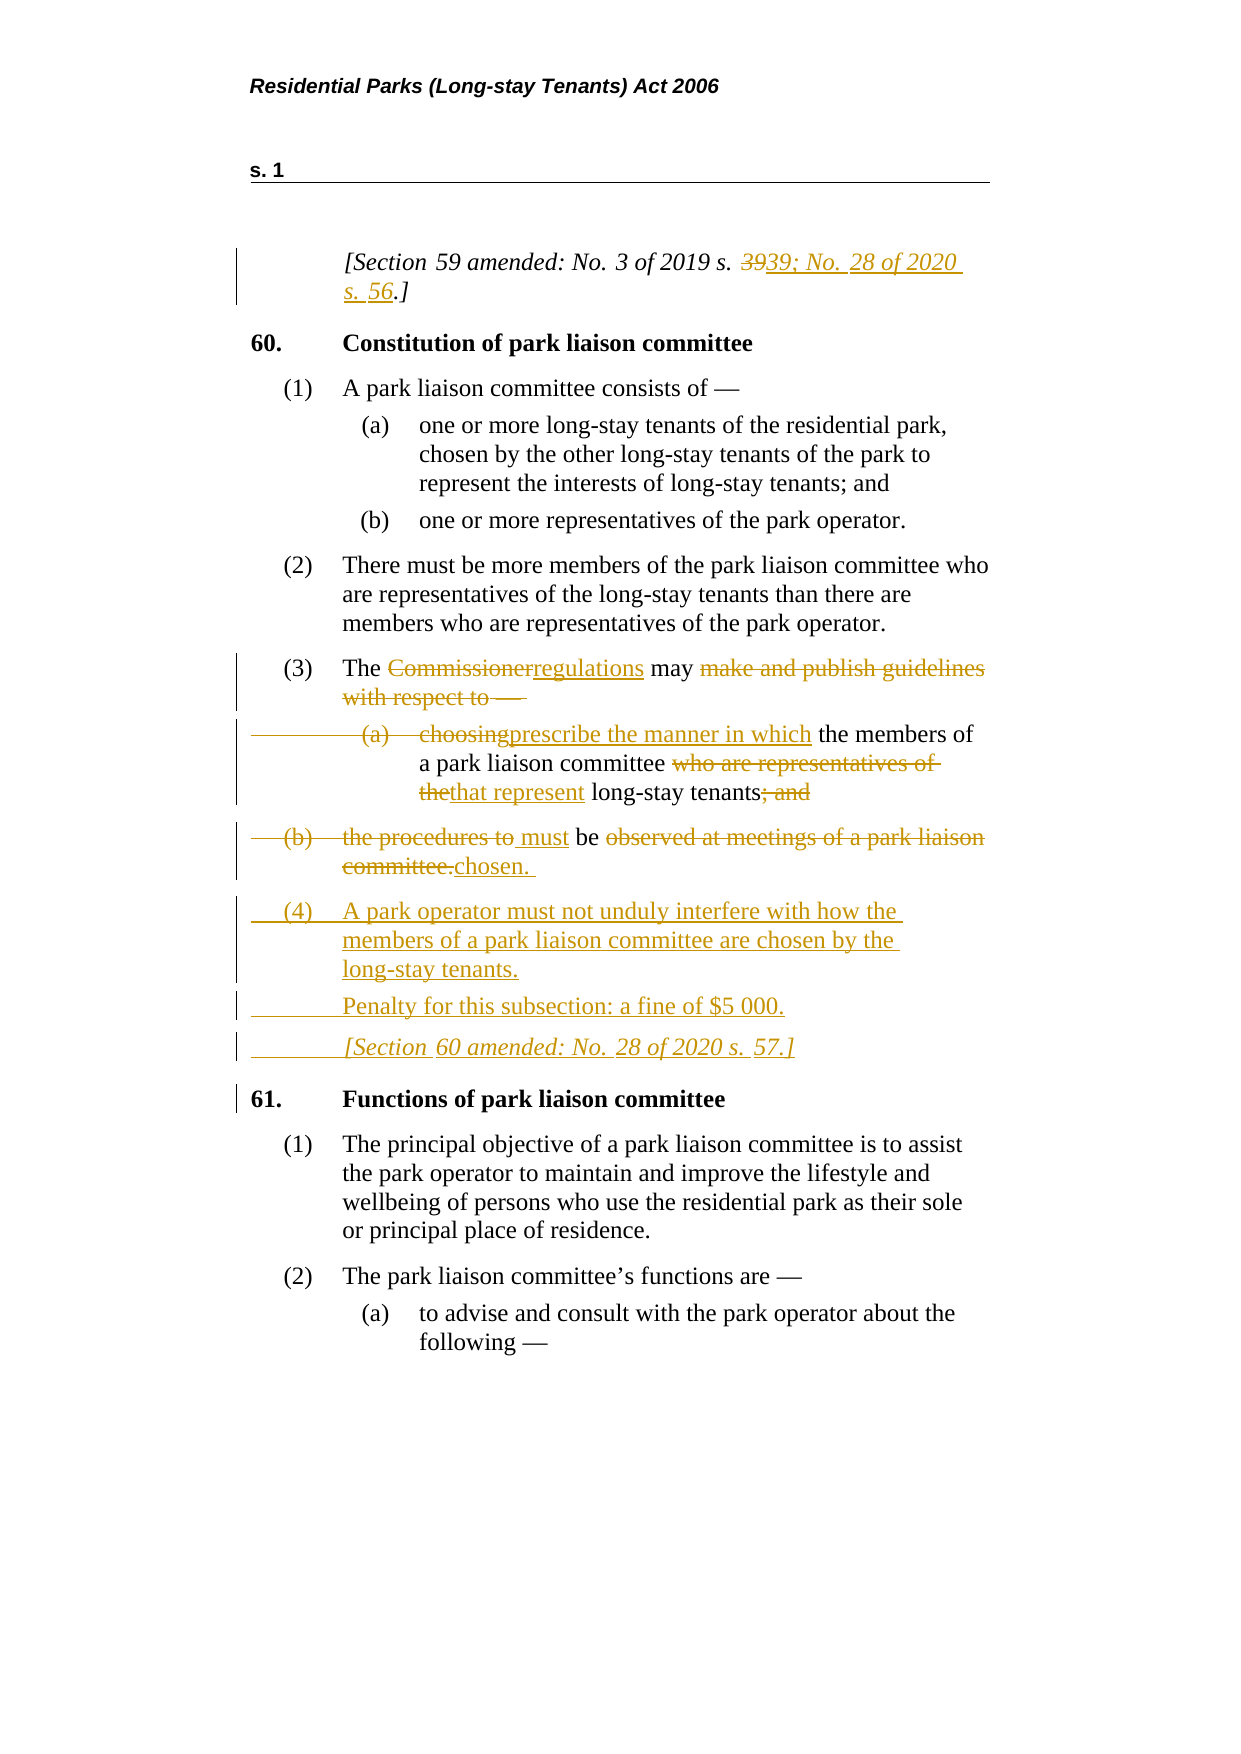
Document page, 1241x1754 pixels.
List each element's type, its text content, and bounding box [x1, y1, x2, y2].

text (2) There must be more members of the park liaison committee who are representatives of the long-stay tenants than there are members who are representatives of the park operator. [251, 550, 990, 637]
subtitle 61. Functions of park liaison committee [251, 1084, 990, 1112]
text the members of a park liaison committee long-stay tenants [251, 719, 990, 805]
text (a) one or more long-stay tenants of the residential park, chosen by the other long-stay tenants of the park to represent the interests of long-stay tenants; and [251, 410, 990, 497]
text (3) The may [251, 653, 990, 711]
text (a) to advise and consult with the park operator about the following — [251, 1298, 990, 1355]
subtitle 60. Constitution of park liaison committee [251, 328, 990, 357]
text (1) The principal objective of a park liaison committee is to assist the park operator to maintain and improve the lifestyle and wellbeing of persons who use the residential park as their sole or principal place of residence. [251, 1129, 975, 1244]
text (1) A park liaison committee consists of — [251, 373, 990, 402]
text (b) one or more representatives of the park operator. [251, 505, 990, 534]
text be [251, 822, 990, 879]
text (2) The park liaison committee’s functions are — [251, 1261, 990, 1289]
text [Section 59 amended: No. 3 of 2019 s. .] [251, 247, 990, 305]
